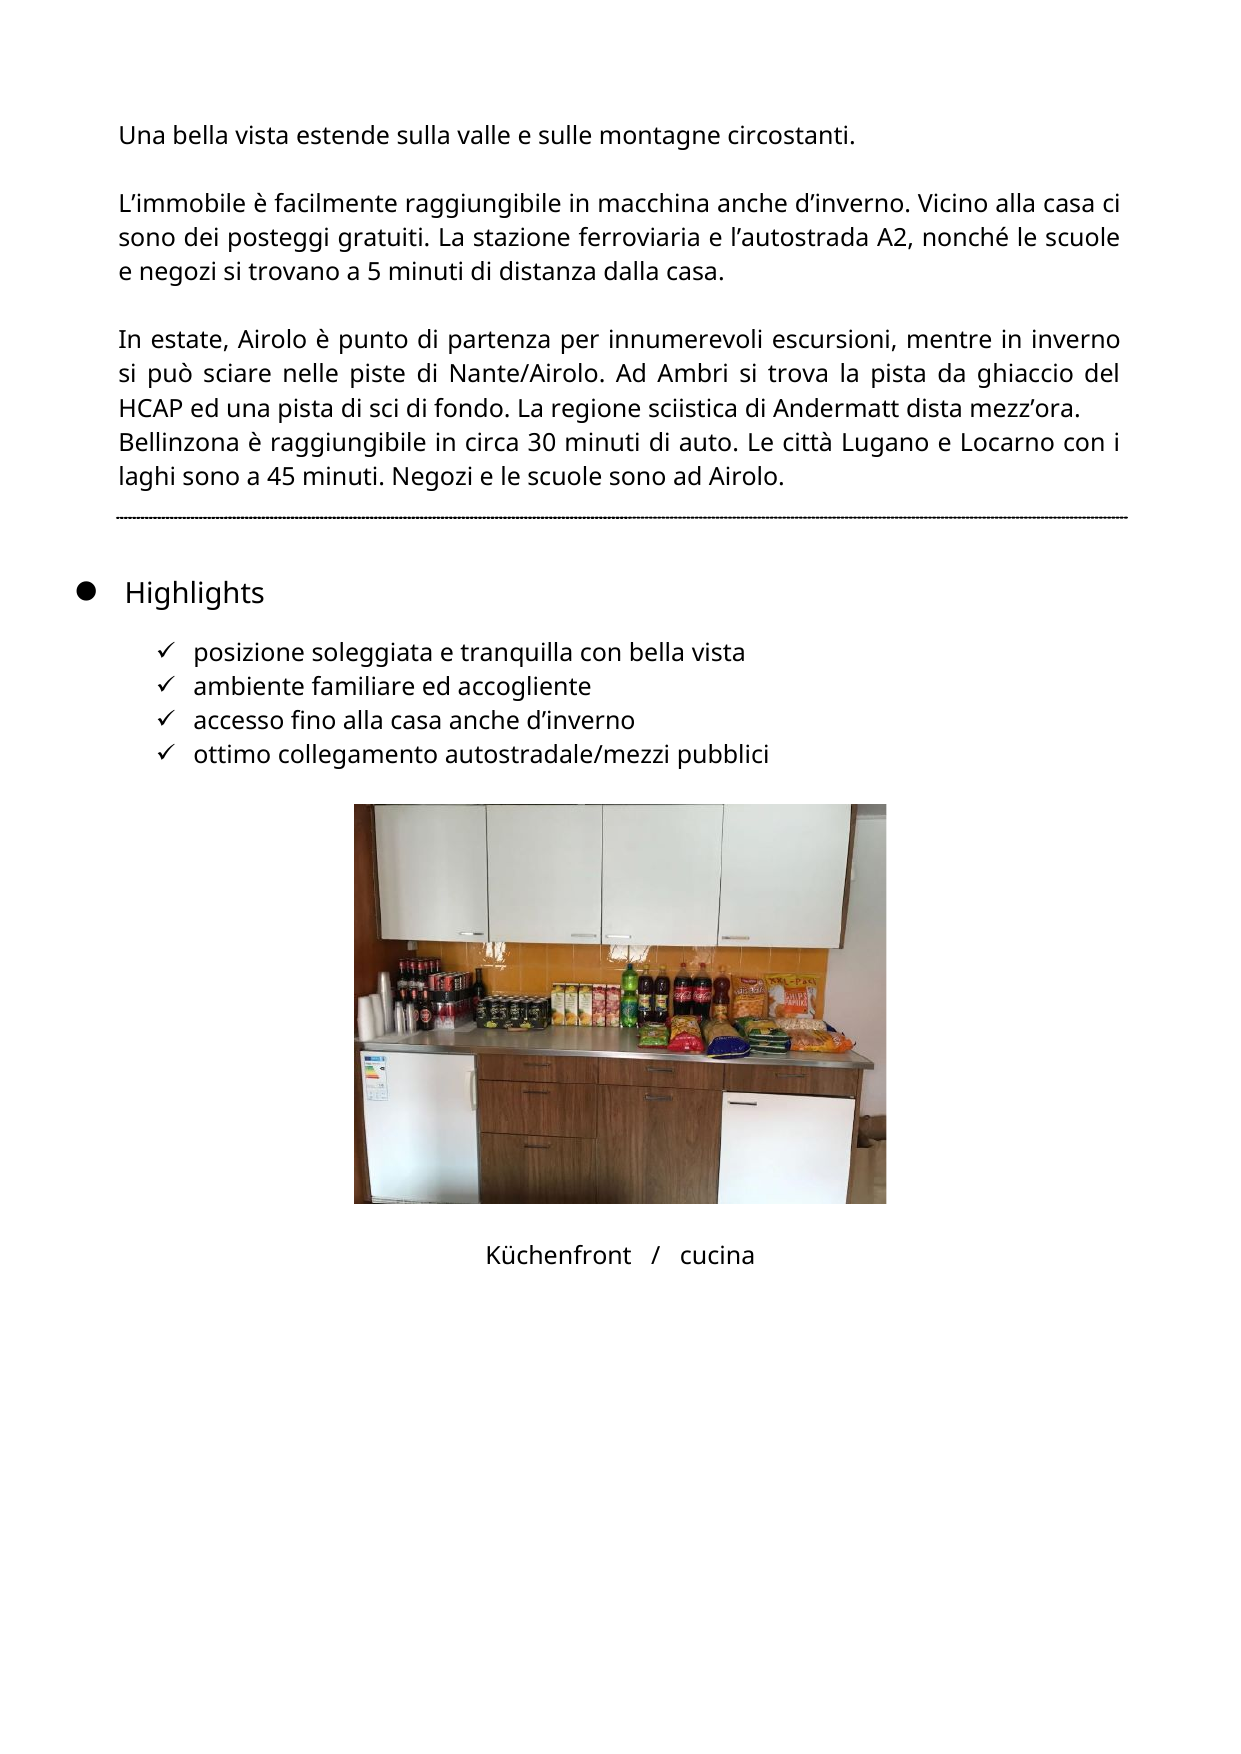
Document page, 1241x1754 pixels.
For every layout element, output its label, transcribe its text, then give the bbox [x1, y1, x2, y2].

list ambiente familiare ed accogliente [156, 668, 1122, 702]
text In estate, Airolo è punto di partenza per innumerevoli escursioni, mentre in inverno si può sciare nelle piste di Nante/Airolo. Ad Ambri si trova la pista da ghiaccio del HCAP ed una pista di sci di fondo. La regione sciistica di Andermatt dista mezz’ora. [118, 322, 1122, 424]
text Una bella vista estende sulla valle e sulle montagne circostanti. [118, 118, 1122, 152]
list ottimo collegamento autostradale/mezzi pubblici [156, 736, 1122, 771]
list posizione soleggiata e tranquilla con bella vista [156, 634, 1122, 668]
picture [354, 804, 887, 1204]
text L’immobile è facilmente raggiungibile in macchina anche d’inverno. Vicino alla casa ci sono dei posteggi gratuiti. La stazione ferroviaria e l’autostrada A2, nonché le scuole e negozi si trovano a 5 minuti di distanza dalla casa. [118, 186, 1122, 288]
text Küchenfront / cucina [118, 1238, 1122, 1272]
text Bellinzona è raggiungibile in circa 30 minuti di auto. Le città Lugano e Locarno con i laghi sono a 45 minuti. Negozi e le scuole sono ad Airolo. [118, 424, 1122, 492]
text Highlights [74, 572, 1122, 612]
list accesso fino alla casa anche d’inverno [156, 702, 1122, 736]
